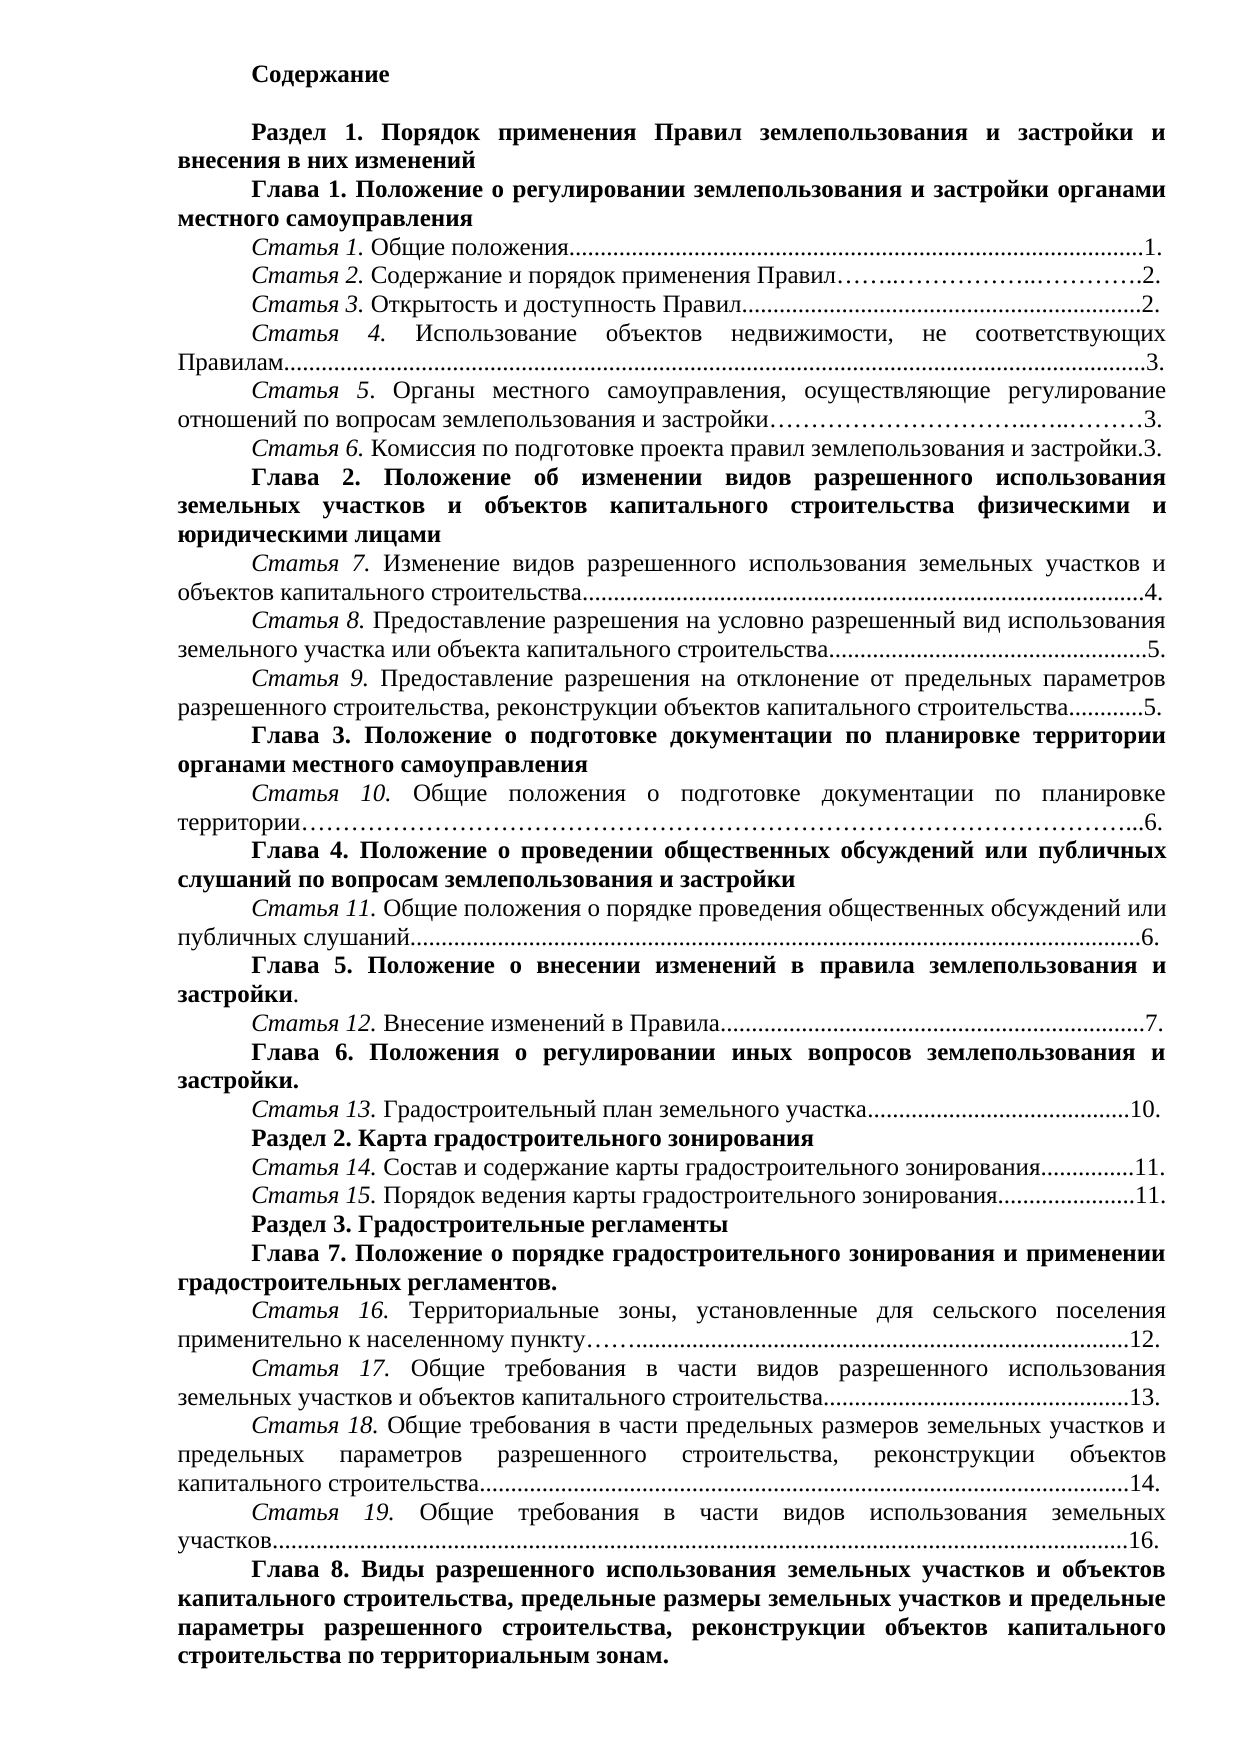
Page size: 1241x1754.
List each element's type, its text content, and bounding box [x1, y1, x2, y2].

text Статья 4. Использование объектов недвижимости, не соответствующих Правилам..........................................................................................................................................3. [177, 318, 1167, 375]
text Статья 18. Общие требования в части предельных размеров земельных участков и предельных параметров разрешенного строительства, реконструкции объектов капитального строительства........................................................................................................14. [177, 1410, 1167, 1497]
text Раздел 3. Градостроительные регламенты [177, 1209, 1167, 1238]
text Статья 1. Общие положения............................................................................................1. [177, 232, 1167, 260]
text Статья 17. Общие требования в части видов разрешенного использования земельных участков и объектов капитального строительства.................................................13. [177, 1353, 1167, 1410]
text Глава 8. Виды разрешенного использования земельных участков и объектов капитального строительства, предельные размеры земельных участков и предельные параметры разрешенного строительства, реконструкции объектов капитального строительства по территориальным зонам. [177, 1554, 1167, 1669]
text Статья 15. Порядок ведения карты градостроительного зонирования......................11. [177, 1180, 1167, 1209]
text Статья 9. Предоставление разрешения на отклонение от предельных параметров разрешенного строительства, реконструкции объектов капитального строительства............5. [177, 663, 1167, 720]
text Статья 13. Градостроительный план земельного участка..........................................10. [177, 1094, 1167, 1123]
text Статья 16. Территориальные зоны, установленные для сельского поселения применительно к населенному пункту……...............................................................................12. [177, 1295, 1167, 1353]
text Глава 2. Положение об изменении видов разрешенного использования земельных участков и объектов капитального строительства физическими и юридическими лицами [177, 462, 1167, 548]
text Статья 3. Открытость и доступность Правил................................................................2. [177, 289, 1167, 318]
text Глава 6. Положения о регулировании иных вопросов землепользования и застройки. [177, 1037, 1167, 1094]
text Статья 2. Содержание и порядок применения Правил……..……………..………….2. [177, 260, 1167, 289]
text Глава 5. Положение о внесении изменений в правила землепользования и застройки. [177, 950, 1167, 1008]
text Глава 7. Положение о порядке градостроительного зонирования и применении градостроительных регламентов. [177, 1238, 1167, 1295]
text Статья 5. Органы местного самоуправления, осуществляющие регулирование отношений по вопросам землепользования и застройки…………………………..…..………3. [177, 375, 1167, 433]
text Статья 7. Изменение видов разрешенного использования земельных участков и объектов капитального строительства..........................................................................................4. [177, 548, 1167, 605]
text Статья 11. Общие положения о порядке проведения общественных обсуждений или публичных слушаний.....................................................................................................................6. [177, 893, 1167, 950]
text Статья 6. Комиссия по подготовке проекта правил землепользования и застройки.3. [177, 433, 1167, 462]
text Статья 8. Предоставление разрешения на условно разрешенный вид использования земельного участка или объекта капитального строительства...................................................5. [177, 605, 1167, 663]
text Статья 10. Общие положения о подготовке документации по планировке территории………………………………………………………………………………………...6. [177, 778, 1167, 835]
text Глава 4. Положение о проведении общественных обсуждений или публичных слушаний по вопросам землепользования и застройки [177, 835, 1167, 893]
text Статья 14. Состав и содержание карты градостроительного зонирования...............11. [177, 1152, 1167, 1180]
text Глава 3. Положение о подготовке документации по планировке территории органами местного самоуправления [177, 720, 1167, 778]
text Глава 1. Положение о регулировании землепользования и застройки органами местного самоуправления [177, 174, 1167, 232]
text Статья 19. Общие требования в части видов использования земельных участков.........................................................................................................................................16. [177, 1497, 1167, 1554]
text Содержание [177, 59, 1167, 88]
text Раздел 1. Порядок применения Правил землепользования и застройки и внесения в них изменений [177, 117, 1167, 174]
text Статья 12. Внесение изменений в Правила....................................................................7. [177, 1008, 1167, 1037]
text Раздел 2. Карта градостроительного зонирования [177, 1123, 1167, 1152]
